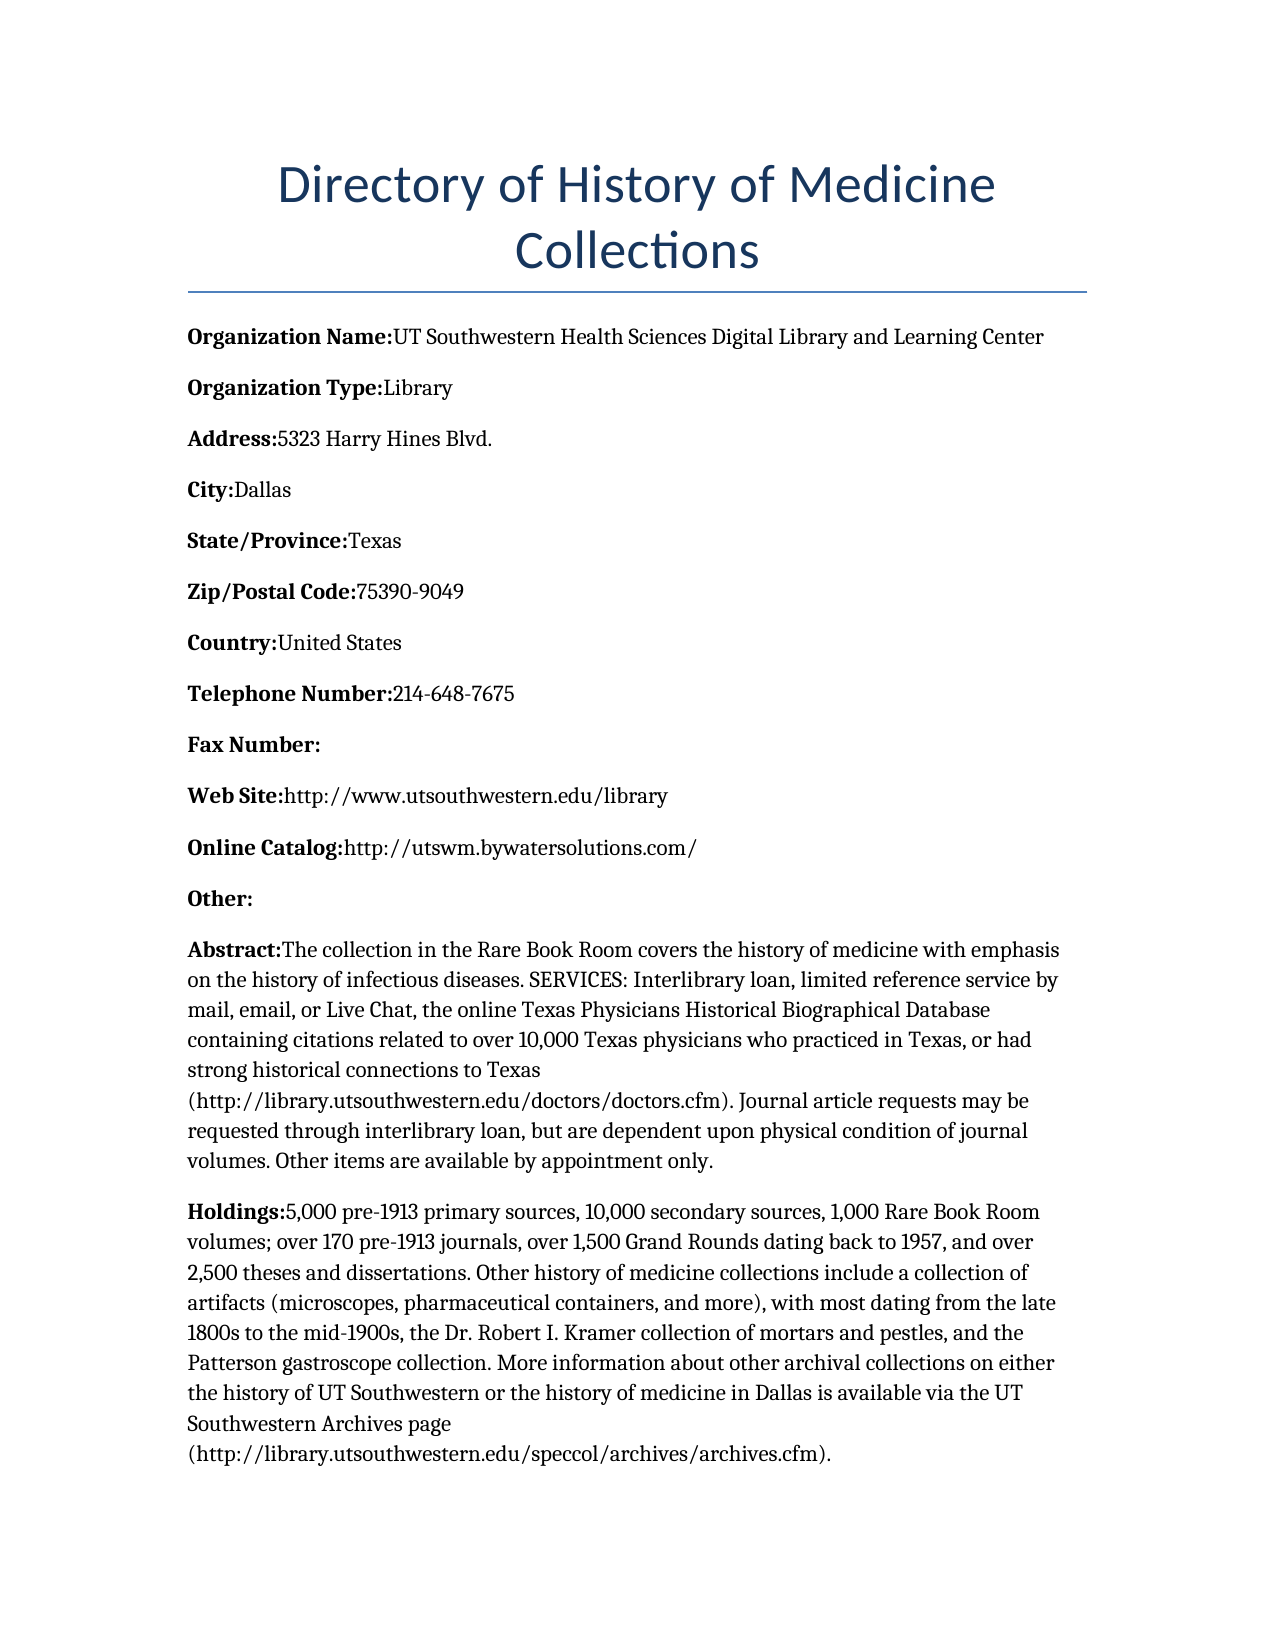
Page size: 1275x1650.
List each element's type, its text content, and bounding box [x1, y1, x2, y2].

text Other: [187, 885, 1087, 912]
text Fax Number: [187, 732, 1087, 759]
text Zip/Postal Code:75390-9049 [187, 579, 1087, 606]
text Holdings:5,000 pre-1913 primary sources, 10,000 secondary sources, 1,000 Rare Book Room volumes; over 170 pre-1913 journals, over 1,500 Grand Rounds dating back to 1957, and over 2,500 theses and dissertations. Other history of medicine collections include a collection of artifacts (microscopes, pharmaceutical containers, and more), with most dating from the late 1800s to the mid-1900s, the Dr. Robert I. Kramer collection of mortars and pestles, and the Patterson gastroscope collection. More information about other archival collections on either the history of UT Southwestern or the history of medicine in Dallas is available via the UT Southwestern Archives page (http://library.utsouthwestern.edu/speccol/archives/archives.cfm). [187, 1199, 1087, 1467]
text Abstract:The collection in the Rare Book Room covers the history of medicine with emphasis on the history of infectious diseases. SERVICES: Interlibrary loan, limited reference service by mail, email, or Live Chat, the online Texas Physicians Historical Biographical Database containing citations related to over 10,000 Texas physicians who practiced in Texas, or had strong historical connections to Texas (http://library.utsouthwestern.edu/doctors/doctors.cfm). Journal article requests may be requested through interlibrary loan, but are dependent upon physical condition of journal volumes. Other items are available by appointment only. [187, 936, 1087, 1174]
text State/Province:Texas [187, 528, 1087, 554]
text Organization Type:Library [187, 375, 1087, 401]
text Country:United States [187, 630, 1087, 657]
title Directory of History of Medicine Collections [187, 150, 1087, 293]
text Organization Name:UT Southwestern Health Sciences Digital Library and Learning Center [187, 324, 1087, 350]
text Web Site:http://www.utsouthwestern.edu/library [187, 783, 1087, 810]
text Telephone Number:214-648-7675 [187, 681, 1087, 708]
text Online Catalog:http://utswm.bywatersolutions.com/ [187, 834, 1087, 861]
text Address:5323 Harry Hines Blvd. [187, 426, 1087, 452]
text City:Dallas [187, 477, 1087, 503]
